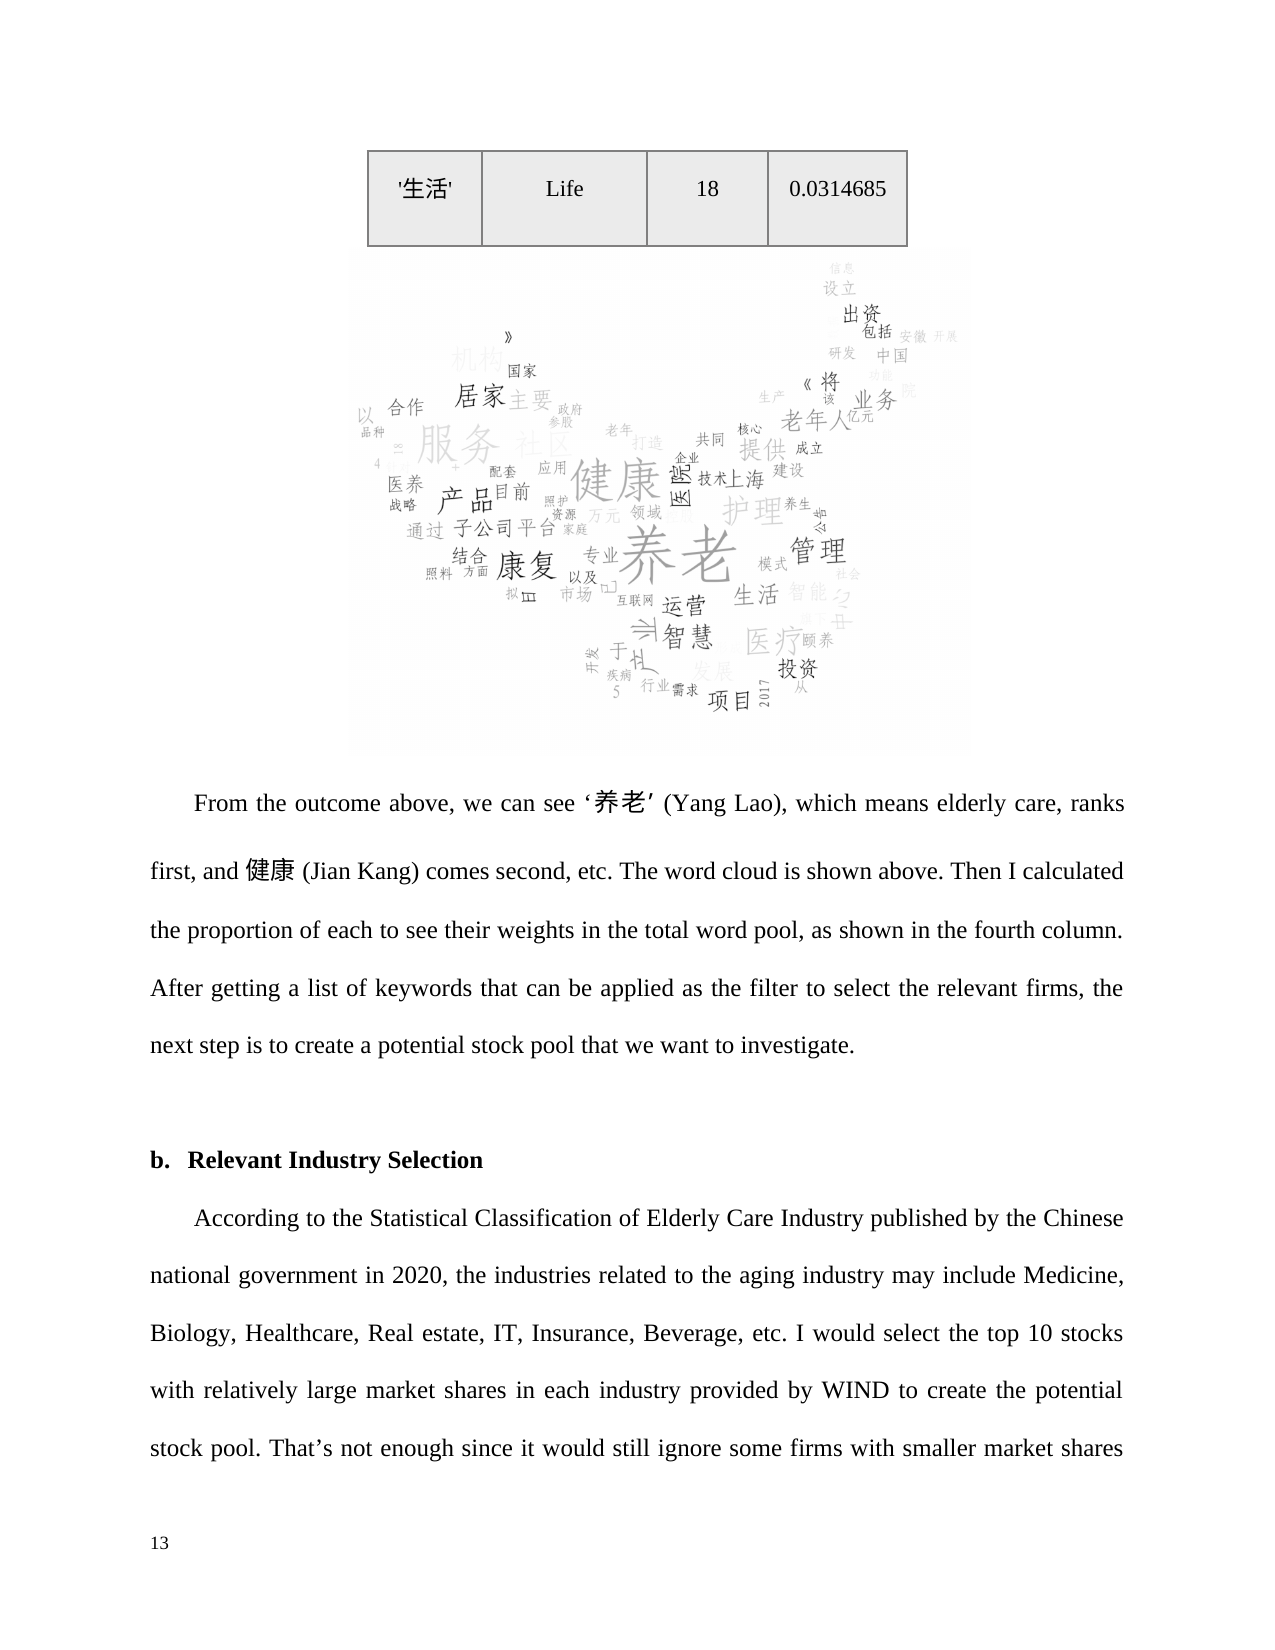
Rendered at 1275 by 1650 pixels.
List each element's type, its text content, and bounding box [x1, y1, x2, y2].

text From the outcome above, we can see ‘养老’ (Yang Lao), which means elderly care, ranks first, and 健康 (Jian Kang) comes second, etc. The word cloud is shown above. Then I calculated the proportion of each to see their weights in the total word pool, as shown in the fourth column. After getting a list of keywords that can be applied as the filter to select the relevant firms, the next step is to create a potential stock pool that we want to investigate. [150, 784, 1125, 1059]
table_cell 18 [648, 152, 767, 245]
table_cell 0.0314685 [769, 152, 906, 245]
table_cell '生活' [369, 152, 481, 245]
picture [347, 247, 971, 756]
list Relevant Industry Selection [150, 1145, 1125, 1174]
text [150, 1203, 1125, 1461]
table_cell Life [483, 152, 646, 245]
